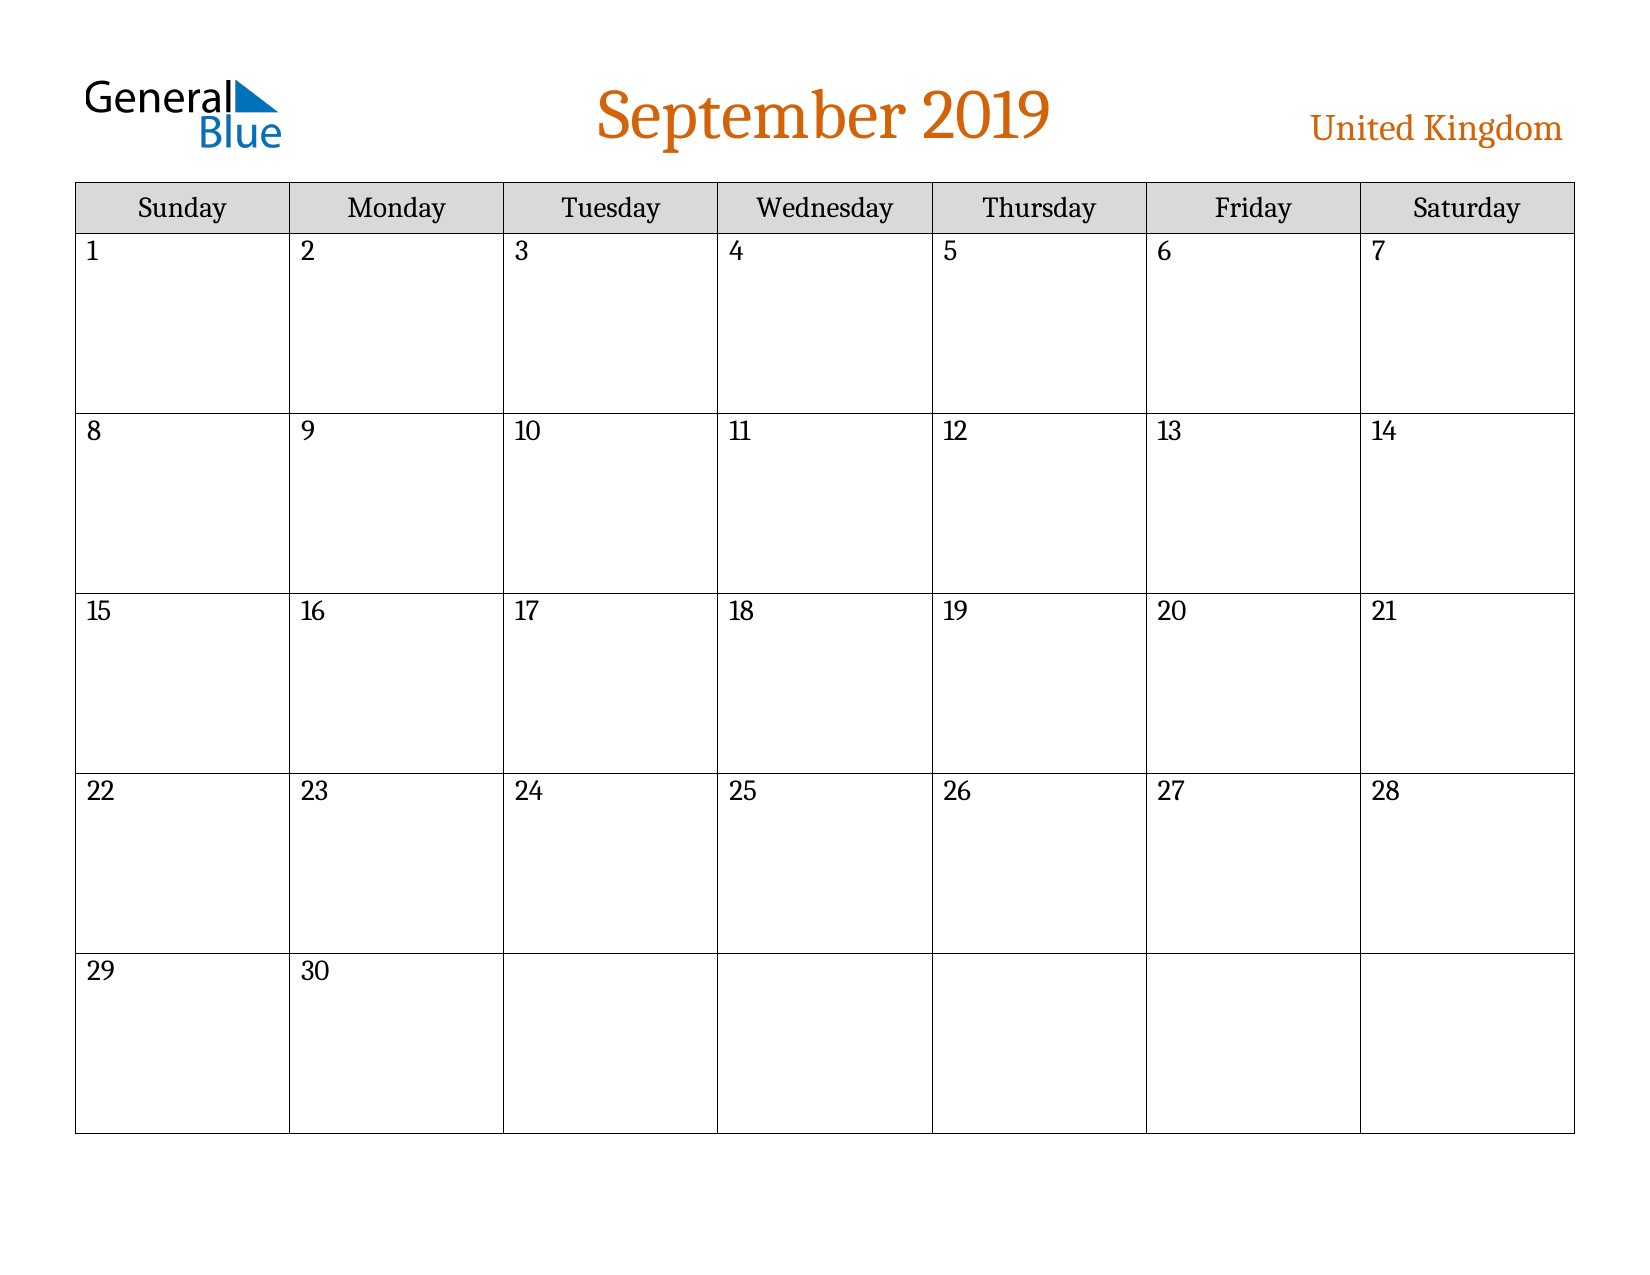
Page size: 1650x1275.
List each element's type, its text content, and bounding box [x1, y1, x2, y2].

table_cell 25 [718, 774, 932, 810]
table_cell 5 [933, 234, 1146, 270]
table_cell 9 [290, 414, 503, 450]
table_cell 14 [1361, 414, 1574, 450]
table_cell [290, 810, 503, 953]
table_cell [504, 270, 717, 413]
table_cell 10 [504, 414, 717, 450]
table_cell [1361, 990, 1574, 1133]
table_cell 11 [718, 414, 932, 450]
table_cell 6 [1147, 234, 1360, 270]
table_cell 3 [504, 234, 717, 270]
picture [86, 80, 281, 148]
table_cell 16 [290, 594, 503, 630]
table_cell Friday [1147, 183, 1360, 233]
table_cell 23 [290, 774, 503, 810]
table_cell [718, 270, 932, 413]
table_cell [1361, 630, 1574, 773]
table_cell [1361, 450, 1574, 593]
table_cell [718, 954, 932, 990]
table_cell [933, 990, 1146, 1133]
table_cell [290, 450, 503, 593]
table_cell [290, 630, 503, 773]
table_cell 29 [76, 954, 289, 990]
table_cell [504, 810, 717, 953]
table_cell [933, 450, 1146, 593]
table_cell 18 [718, 594, 932, 630]
table_cell [718, 630, 932, 773]
table_cell 27 [1147, 774, 1360, 810]
table_cell 13 [1147, 414, 1360, 450]
table_cell 30 [290, 954, 503, 990]
table_cell [76, 810, 289, 953]
table_cell 21 [1361, 594, 1574, 630]
table_cell 19 [933, 594, 1146, 630]
table_cell [1147, 990, 1360, 1133]
table_cell Sunday [76, 183, 289, 233]
table_cell [504, 954, 717, 990]
table_cell 4 [718, 234, 932, 270]
table_cell Monday [290, 183, 503, 233]
table_cell Thursday [933, 183, 1146, 233]
table_cell [504, 630, 717, 773]
table_cell [718, 990, 932, 1133]
table_cell 12 [933, 414, 1146, 450]
table_cell [1361, 270, 1574, 413]
table_cell [76, 630, 289, 773]
table_cell [718, 450, 932, 593]
table_header September 2019 [504, 75, 1146, 182]
table_cell [504, 990, 717, 1133]
table_cell [504, 450, 717, 593]
table_cell [290, 990, 503, 1133]
table_cell 1 [76, 234, 289, 270]
table_cell [718, 810, 932, 953]
table_cell Wednesday [718, 183, 932, 233]
table_cell [1147, 270, 1360, 413]
table_cell 2 [290, 234, 503, 270]
table_cell [1361, 954, 1574, 990]
table_cell 15 [76, 594, 289, 630]
table_cell [1147, 450, 1360, 593]
table_cell [933, 270, 1146, 413]
table_cell [1361, 810, 1574, 953]
table_cell [933, 810, 1146, 953]
table_header United Kingdom [1146, 75, 1574, 182]
table_cell [76, 990, 289, 1133]
table_cell 24 [504, 774, 717, 810]
table_cell 17 [504, 594, 717, 630]
table_cell 26 [933, 774, 1146, 810]
table_cell 8 [76, 414, 289, 450]
table_cell 28 [1361, 774, 1574, 810]
table_cell [1147, 630, 1360, 773]
table_cell [76, 450, 289, 593]
table_cell Saturday [1361, 183, 1574, 233]
table_cell 22 [76, 774, 289, 810]
table_cell [290, 270, 503, 413]
table_cell [1147, 810, 1360, 953]
table_cell Tuesday [504, 183, 717, 233]
table_cell [933, 954, 1146, 990]
table_cell 20 [1147, 594, 1360, 630]
table_cell [1147, 954, 1360, 990]
table_cell 7 [1361, 234, 1574, 270]
table_header [76, 75, 503, 182]
table_cell [933, 630, 1146, 773]
table_cell [76, 270, 289, 413]
